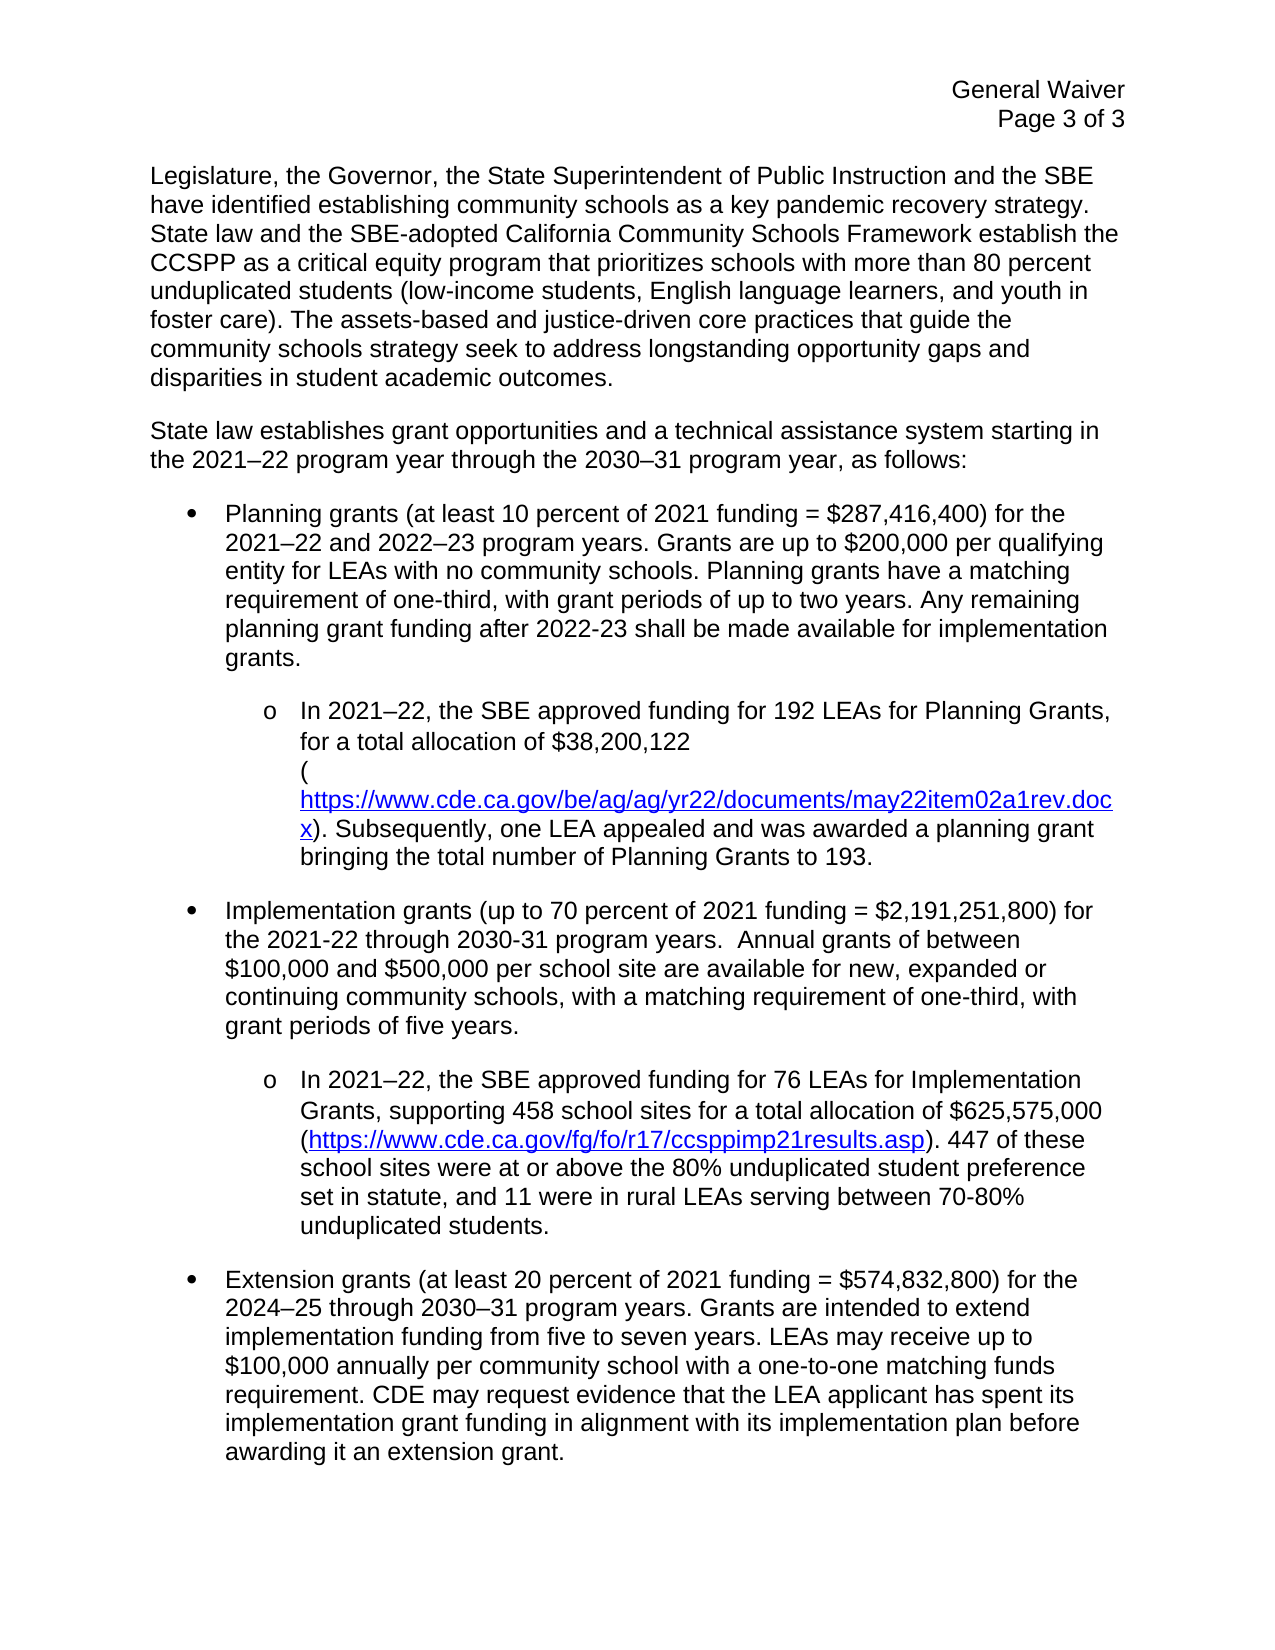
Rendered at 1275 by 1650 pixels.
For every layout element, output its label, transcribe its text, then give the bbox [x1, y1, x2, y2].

list In 2021–22, the SBE approved funding for 192 LEAs for Planning Grants, for a total allocation of $38,200,122 (https://www.cde.ca.gov/be/ag/ag/yr22/documents/may22item02a1rev.docx). Subsequently, one LEA appealed and was awarded a planning grant bringing the total number of Planning Grants to 193. [262, 696, 1125, 871]
text State law establishes grant opportunities and a technical assistance system starting in the 2021–22 program year through the 2030–31 program year, as follows: [150, 416, 1125, 474]
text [150, 161, 1125, 391]
list Extension grants (at least 20 percent of 2021 funding = $574,832,800) for the 2024–25 through 2030–31 program years. Grants are intended to extend implementation funding from five to seven years. LEAs may receive up to $100,000 annually per community school with a one-to-one matching funds requirement. CDE may request evidence that the LEA applicant has spent its implementation grant funding in alignment with its implementation plan before awarding it an extension grant. [187, 1264, 1125, 1466]
list In 2021–22, the SBE approved funding for 76 LEAs for Implementation Grants, supporting 458 school sites for a total allocation of $625,575,000 (https://www.cde.ca.gov/fg/fo/r17/ccsppimp21results.asp). 447 of these school sites were at or above the 80% unduplicated student preference set in statute, and 11 were in rural LEAs serving between 70-80% unduplicated students. [262, 1065, 1125, 1239]
list Implementation grants (up to 70 percent of 2021 funding = $2,191,251,800) for the 2021-22 through 2030-31 program years. Annual grants of between $100,000 and $500,000 per school site are available for new, expanded or continuing community schools, with a matching requirement of one-third, with grant periods of five years. [187, 896, 1125, 1040]
list Planning grants (at least 10 percent of 2021 funding = $287,416,400) for the 2021–22 and 2022–23 program years. Grants are up to $200,000 per qualifying entity for LEAs with no community schools. Planning grants have a matching requirement of one-third, with grant periods of up to two years. Any remaining planning grant funding after 2022-23 shall be made available for implementation grants. [187, 499, 1125, 671]
